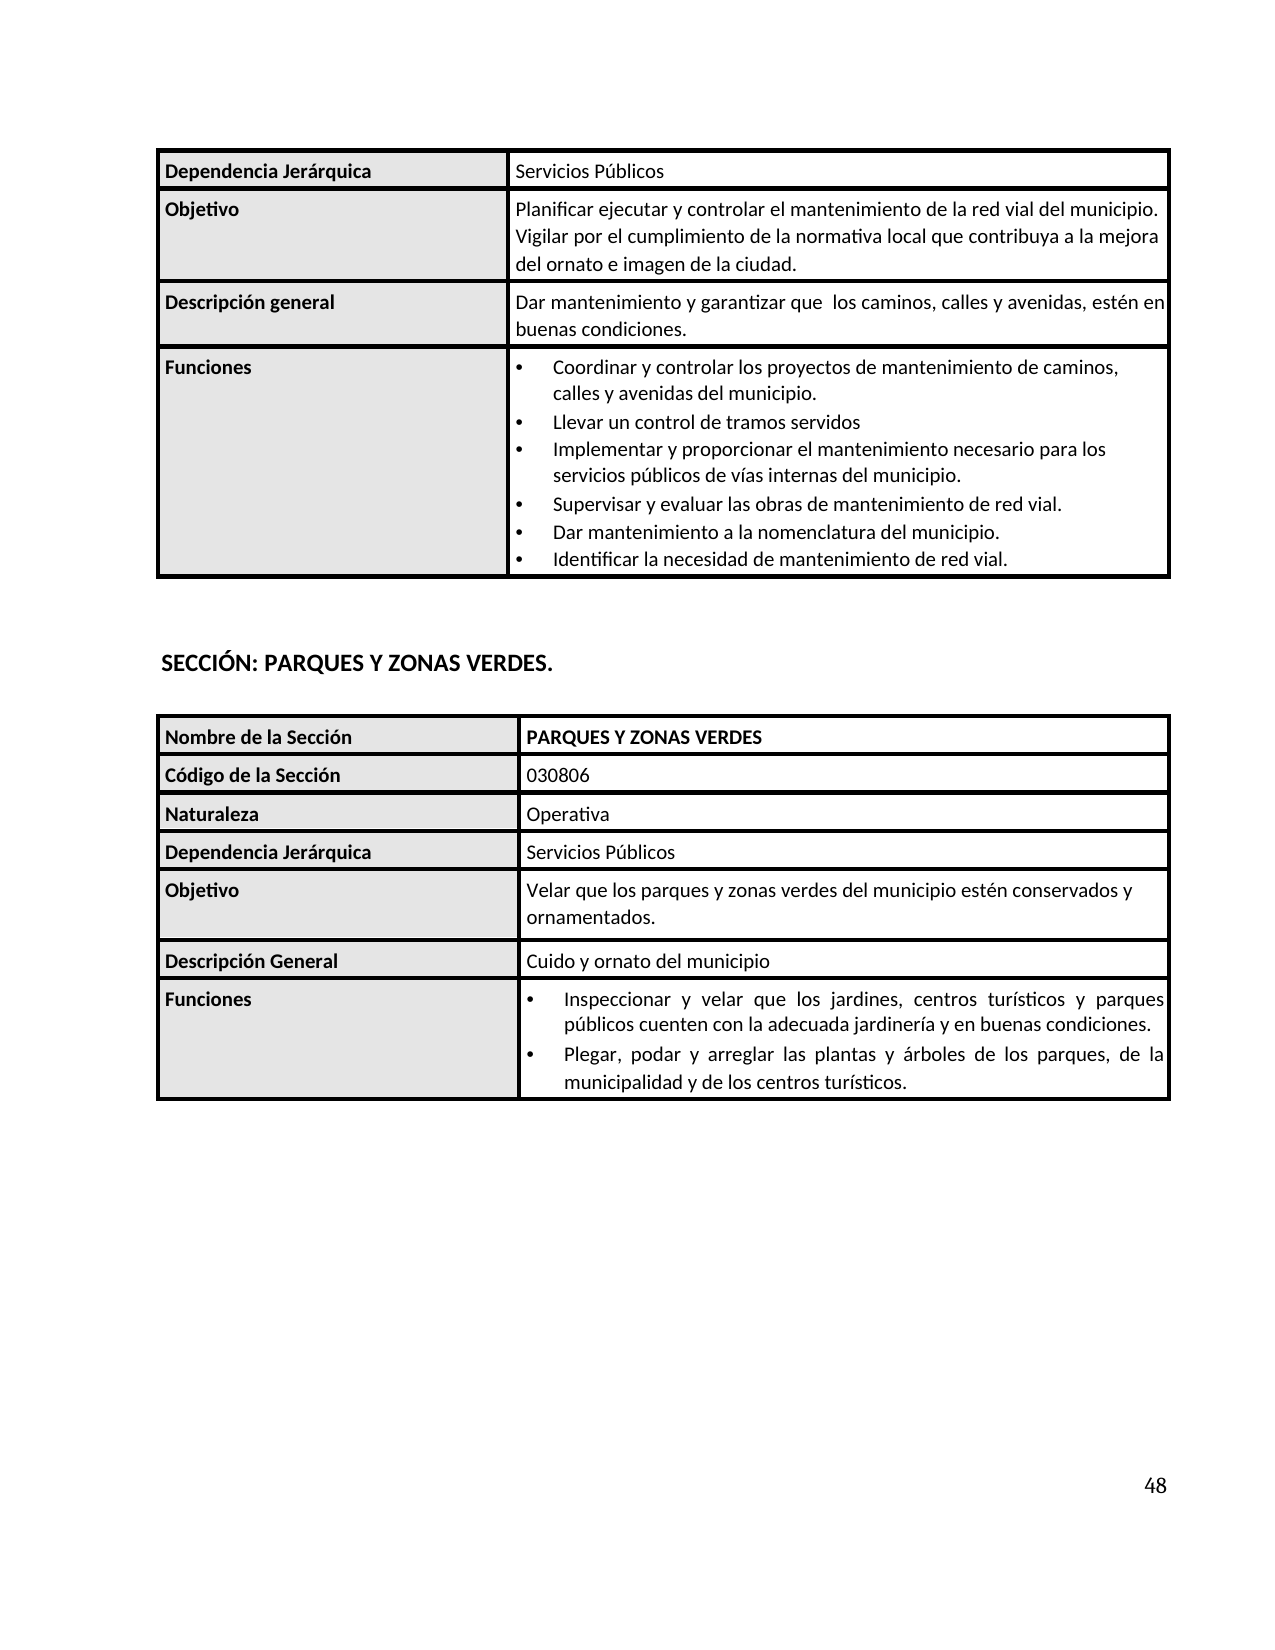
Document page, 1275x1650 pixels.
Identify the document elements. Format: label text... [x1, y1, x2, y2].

table_cell Descripción General [160, 942, 517, 976]
table_header PARQUES Y ZONAS VERDES [521, 718, 1167, 752]
table_cell Funciones [160, 980, 517, 1097]
table_cell Dar mantenimiento y garantizar que los caminos, calles y avenidas, estén en buenas condiciones. [510, 283, 1167, 344]
table_cell Servicios Públicos [521, 833, 1167, 867]
table_cell Planificar ejecutar y controlar el mantenimiento de la red vial del municipio. Vigilar por el cumplimiento de la normativa local que contribuya a la mejora del ornato e imagen de la ciudad. [510, 191, 1167, 279]
table_cell Código de la Sección [160, 756, 517, 790]
table_cell Operativa [521, 795, 1167, 828]
table_cell Servicios Públicos [510, 153, 1167, 186]
table_cell Dependencia Jerárquica [160, 833, 517, 867]
table_cell Inspeccionar y velar que los jardines, centros turísticos y parques públicos cuenten con la adecuada jardinería y en buenas condiciones. Plegar, podar y arreglar las plantas y árboles de los parques, de la municipalidad y de los centros turísticos. [521, 980, 1167, 1097]
table_cell Naturaleza [160, 795, 517, 828]
table_cell 030806 [521, 756, 1167, 790]
table_cell Coordinar y controlar los proyectos de mantenimiento de caminos, calles y avenidas del municipio. Llevar un control de tramos servidos Implementar y proporcionar el mantenimiento necesario para los servicios públicos de vías internas del municipio. Supervisar y evaluar las obras de mantenimiento de red vial. Dar mantenimiento a la nomenclatura del municipio. Identificar la necesidad de mantenimiento de red vial. [510, 349, 1167, 574]
table_cell Objetivo [160, 191, 506, 279]
text SECCIÓN: PARQUES Y ZONAS VERDES. [161, 647, 1184, 677]
table_cell Objetivo [160, 871, 517, 937]
table_cell Velar que los parques y zonas verdes del municipio estén conservados y ornamentados. [521, 871, 1167, 937]
table_cell Cuido y ornato del municipio [521, 942, 1167, 976]
table_cell Dependencia Jerárquica [160, 153, 506, 186]
table_header Nombre de la Sección [160, 718, 517, 752]
table_cell Funciones [160, 349, 506, 574]
table_cell Descripción general [160, 283, 506, 344]
